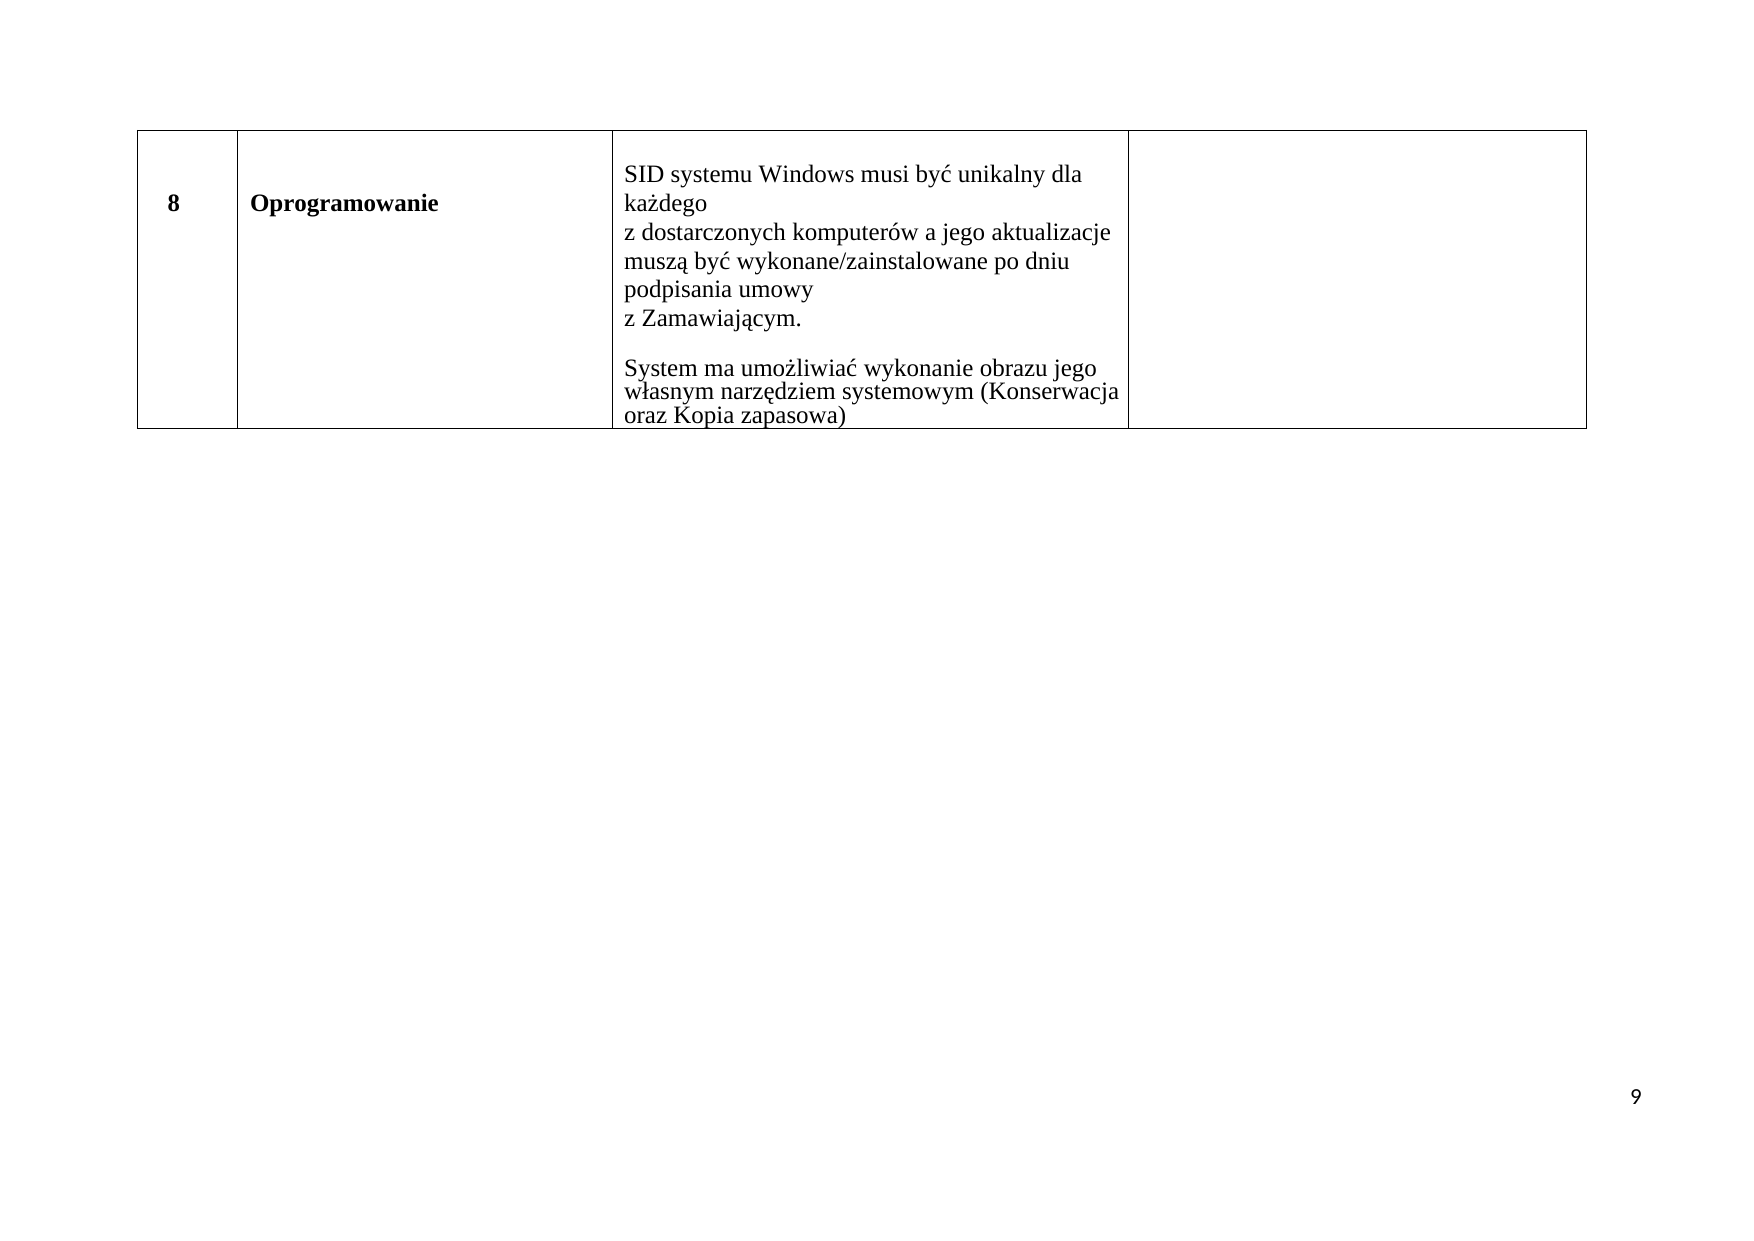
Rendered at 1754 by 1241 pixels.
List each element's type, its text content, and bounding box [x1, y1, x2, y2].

table_cell Oprogramowanie [238, 131, 612, 428]
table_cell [613, 131, 1128, 428]
table_cell [1129, 131, 1586, 428]
table_cell 8 [138, 131, 237, 428]
